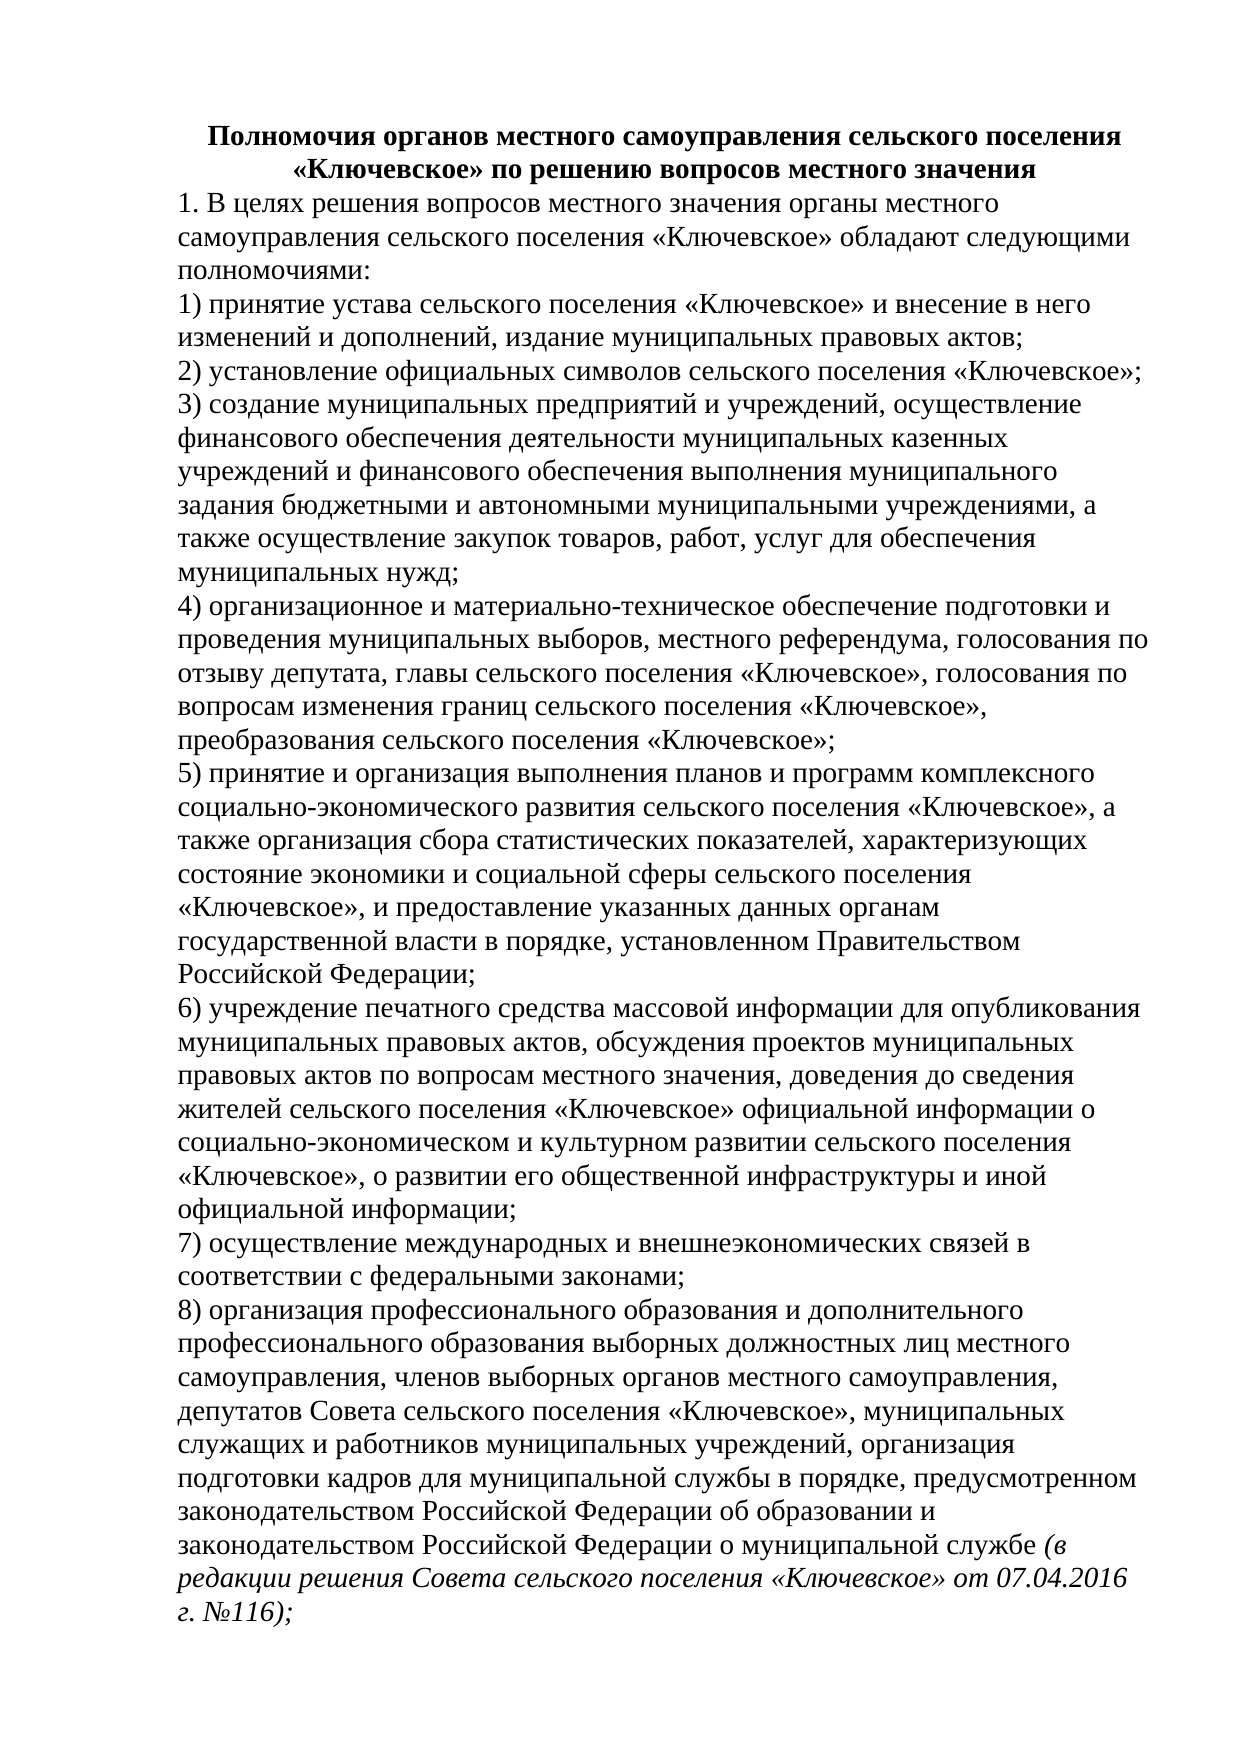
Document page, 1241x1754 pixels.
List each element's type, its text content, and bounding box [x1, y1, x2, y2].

text 2) установление официальных символов сельского поселения «Ключевское»; [177, 353, 1152, 386]
text 1. В целях решения вопросов местного значения органы местного самоуправления сельского поселения «Ключевское» обладают следующими полномочиями: [177, 185, 1152, 286]
text 5) принятие и организация выполнения планов и программ комплексного социально-экономического развития сельского поселения «Ключевское», а также организация сбора статистических показателей, характеризующих состояние экономики и социальной сферы сельского поселения «Ключевское», и предоставление указанных данных органам государственной власти в порядке, установленном Правительством Российской Федерации; [177, 755, 1152, 990]
text 1) принятие устава сельского поселения «Ключевское» и внесение в него изменений и дополнений, издание муниципальных правовых актов; [177, 286, 1152, 353]
text 3) создание муниципальных предприятий и учреждений, осуществление финансового обеспечения деятельности муниципальных казенных учреждений и финансового обеспечения выполнения муниципального задания бюджетными и автономными муниципальными учреждениями, а также осуществление закупок товаров, работ, услуг для обеспечения муниципальных нужд; [177, 386, 1152, 588]
text 7) осуществление международных и внешнеэкономических связей в соответствии с федеральными законами; [177, 1225, 1152, 1292]
text 4) организационное и материально-техническое обеспечение подготовки и проведения муниципальных выборов, местного референдума, голосования по отзыву депутата, главы сельского поселения «Ключевское», голосования по вопросам изменения границ сельского поселения «Ключевское», преобразования сельского поселения «Ключевское»; [177, 588, 1152, 755]
text Полномочия органов местного самоуправления сельского поселения «Ключевское» по решению вопросов местного значения [177, 118, 1152, 185]
text 8) организация профессионального образования и дополнительного профессионального образования выборных должностных лиц местного самоуправления, членов выборных органов местного самоуправления, депутатов Совета сельского поселения «Ключевское», муниципальных служащих и работников муниципальных учреждений, организация подготовки кадров для муниципальной службы в порядке, предусмотренном законодательством Российской Федерации об образовании и законодательством Российской Федерации о муниципальной службе (в редакции решения Совета сельского поселения «Ключевское» от 07.04.2016 г. №116); [177, 1292, 1152, 1627]
text 6) учреждение печатного средства массовой информации для опубликования муниципальных правовых актов, обсуждения проектов муниципальных правовых актов по вопросам местного значения, доведения до сведения жителей сельского поселения «Ключевское» официальной информации о социально-экономическом и культурном развитии сельского поселения «Ключевское», о развитии его общественной инфраструктуры и иной официальной информации; [177, 990, 1152, 1225]
